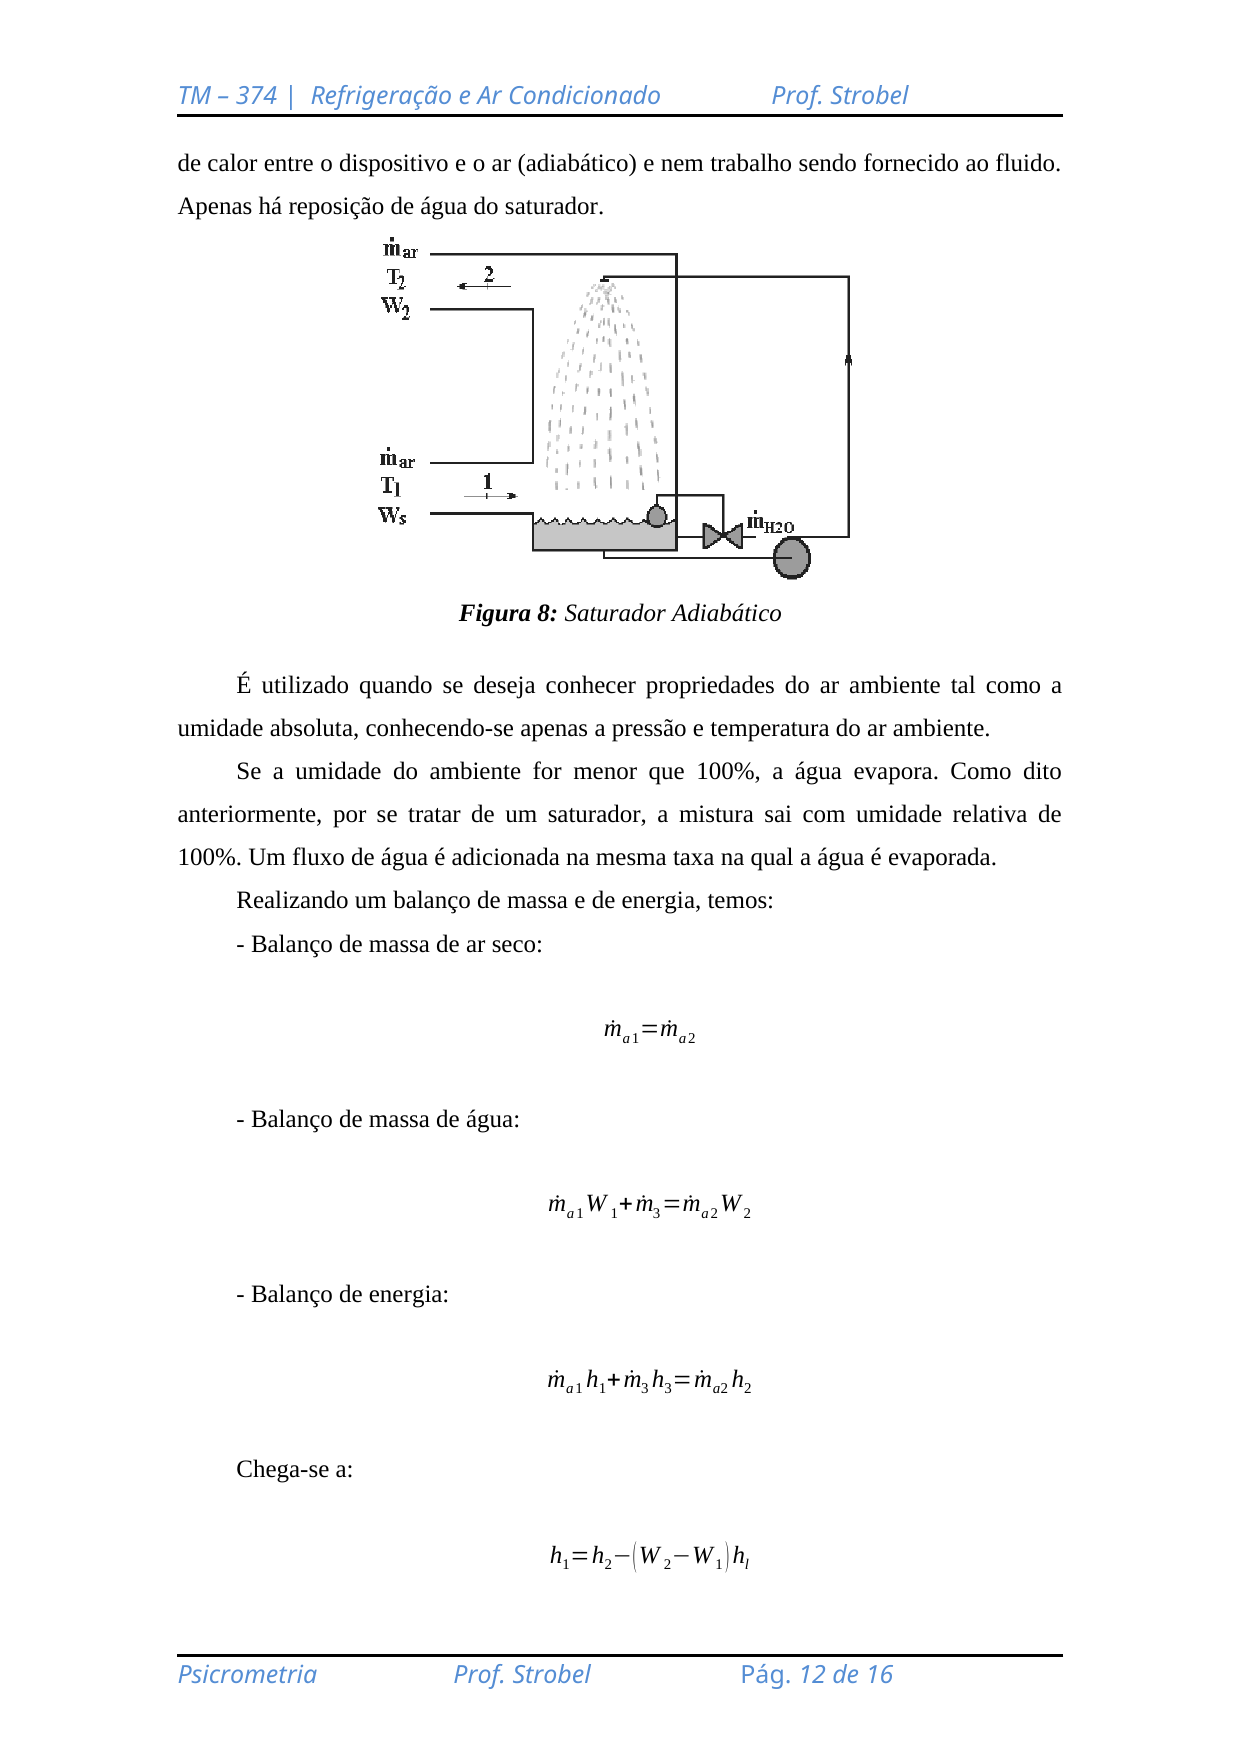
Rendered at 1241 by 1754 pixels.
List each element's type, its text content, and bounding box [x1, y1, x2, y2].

text Se a umidade do ambiente for menor que 100%, a água evapora. Como dito anteriormente, por se tratar de um saturador, a mistura sai com umidade relativa de 100%. Um fluxo de água é adicionada na mesma taxa na qual a água é evaporada. [177, 756, 1063, 871]
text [177, 148, 1063, 219]
text Chega-se a: [177, 1454, 1063, 1483]
text - Balanço de massa de ar seco: [177, 929, 1063, 957]
picture [357, 233, 883, 584]
text Figura 8: Saturador Adiabático [177, 600, 1063, 627]
text Realizando um balanço de massa e de energia, temos: [177, 886, 1063, 914]
text É utilizado quando se deseja conhecer propriedades do ar ambiente tal como a umidade absoluta, conhecendo-se apenas a pressão e temperatura do ar ambiente. [177, 670, 1063, 742]
text - Balanço de energia: [177, 1279, 1063, 1308]
text - Balanço de massa de água: [177, 1104, 1063, 1133]
